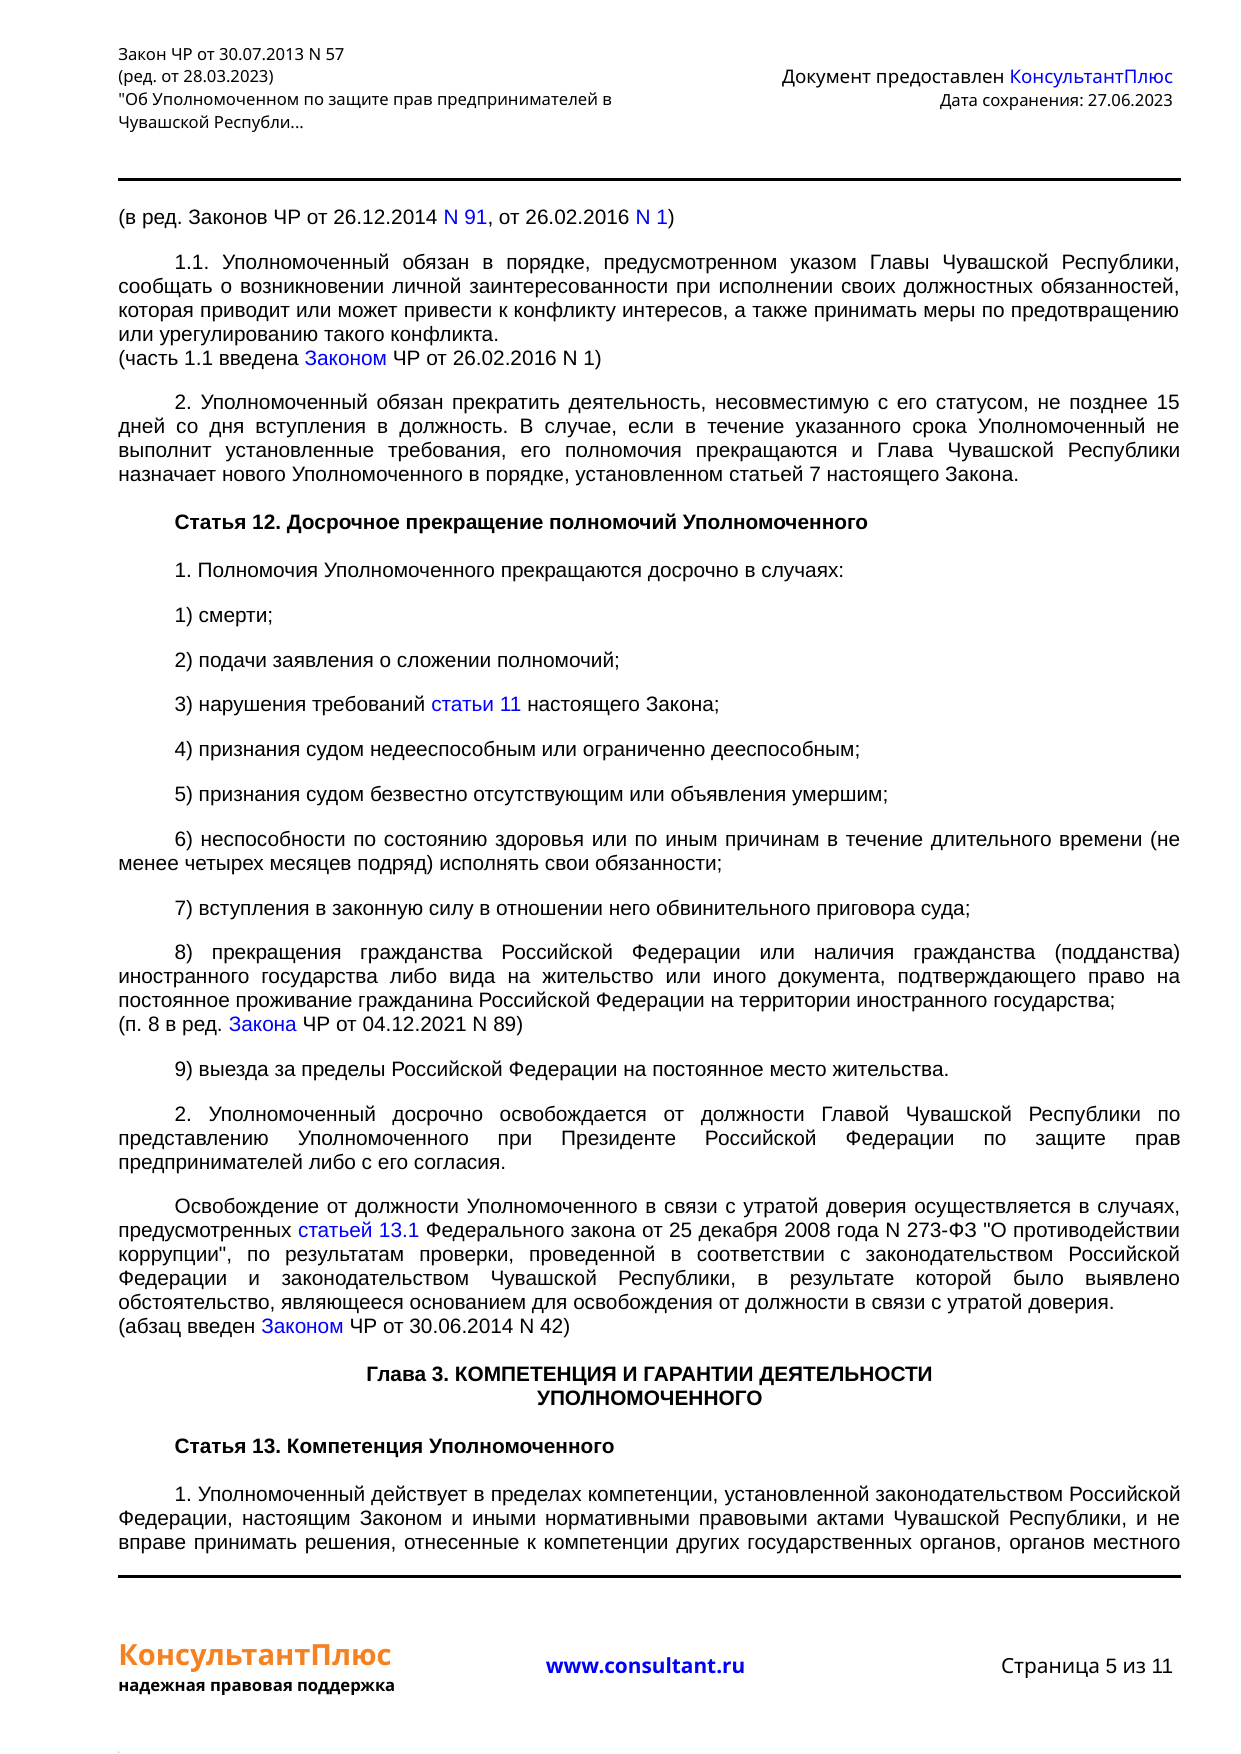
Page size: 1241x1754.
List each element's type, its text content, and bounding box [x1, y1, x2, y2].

text 9) выезда за пределы Российской Федерации на постоянное место жительства. [118, 1057, 1181, 1081]
title Статья 13. Компетенция Уполномоченного [118, 1434, 1181, 1458]
title УПОЛНОМОЧЕННОГО [118, 1386, 1181, 1410]
text (часть 1.1 введена Законом ЧР от 26.02.2016 N 1) [118, 345, 1181, 369]
text 5) признания судом безвестно отсутствующим или объявления умершим; [118, 782, 1181, 806]
text 2) подачи заявления о сложении полномочий; [118, 647, 1181, 671]
text (п. 8 в ред. Закона ЧР от 04.12.2021 N 89) [118, 1012, 1181, 1036]
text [118, 1482, 1181, 1554]
text 1. Полномочия Уполномоченного прекращаются досрочно в случаях: [118, 558, 1181, 582]
title Статья 12. Досрочное прекращение полномочий Уполномоченного [118, 510, 1181, 534]
text 1.1. Уполномоченный обязан в порядке, предусмотренном указом Главы Чувашской Республики, сообщать о возникновении личной заинтересованности при исполнении своих должностных обязанностей, которая приводит или может привести к конфликту интересов, а также принимать меры по предотвращению или урегулированию такого конфликта. [118, 249, 1181, 345]
text 2. Уполномоченный досрочно освобождается от должности Главой Чувашской Республики по представлению Уполномоченного при Президенте Российской Федерации по защите прав предпринимателей либо с его согласия. [118, 1102, 1181, 1173]
text Освобождение от должности Уполномоченного в связи с утратой доверия осуществляется в случаях, предусмотренных статьей 13.1 Федерального закона от 25 декабря 2008 года N 273-ФЗ "О противодействии коррупции", по результатам проверки, проведенной в соответствии с законодательством Российской Федерации и законодательством Чувашской Республики, в результате которой было выявлено обстоятельство, являющееся основанием для освобождения от должности в связи с утратой доверия. [118, 1194, 1181, 1314]
text 2. Уполномоченный обязан прекратить деятельность, несовместимую с его статусом, не позднее 15 дней со дня вступления в должность. В случае, если в течение указанного срока Уполномоченный не выполнит установленные требования, его полномочия прекращаются и Глава Чувашской Республики назначает нового Уполномоченного в порядке, установленном статьей 7 настоящего Закона. [118, 390, 1181, 486]
text 7) вступления в законную силу в отношении него обвинительного приговора суда; [118, 895, 1181, 919]
title Глава 3. КОМПЕТЕНЦИЯ И ГАРАНТИИ ДЕЯТЕЛЬНОСТИ [118, 1362, 1181, 1386]
text 4) признания судом недееспособным или ограниченно дееспособным; [118, 737, 1181, 761]
text (абзац введен Законом ЧР от 30.06.2014 N 42) [118, 1314, 1181, 1338]
text 8) прекращения гражданства Российской Федерации или наличия гражданства (подданства) иностранного государства либо вида на жительство или иного документа, подтверждающего право на постоянное проживание гражданина Российской Федерации на территории иностранного государства; [118, 940, 1181, 1012]
text 6) неспособности по состоянию здоровья или по иным причинам в течение длительного времени (не менее четырех месяцев подряд) исполнять свои обязанности; [118, 827, 1181, 874]
text (в ред. Законов ЧР от 26.12.2014 N 91, от 26.02.2016 N 1) [118, 205, 1181, 229]
text 3) нарушения требований статьи 11 настоящего Закона; [118, 692, 1181, 716]
text 1) смерти; [118, 603, 1181, 627]
